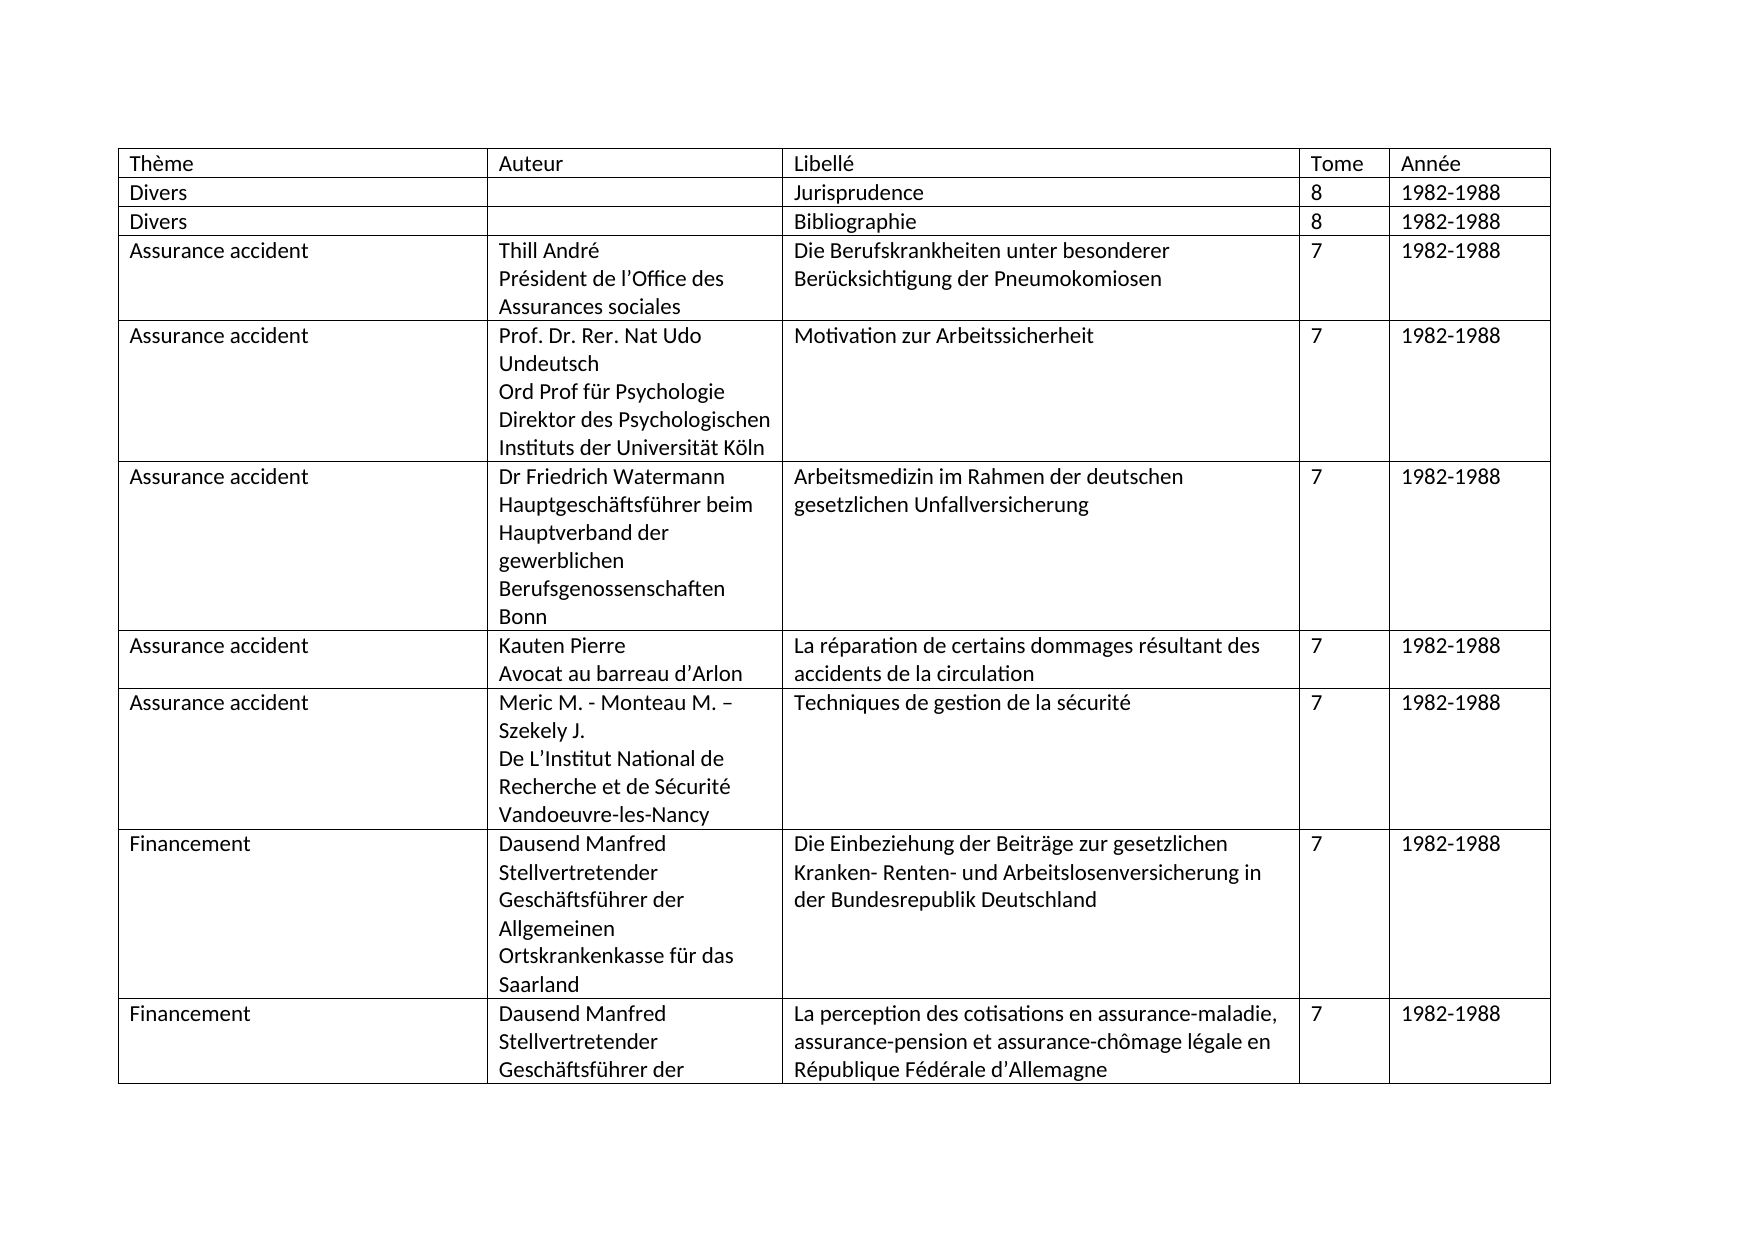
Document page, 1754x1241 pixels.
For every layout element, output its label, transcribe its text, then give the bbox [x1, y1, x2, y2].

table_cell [488, 236, 782, 320]
table_cell [488, 178, 782, 206]
table_cell 7 [1300, 631, 1389, 687]
table_cell 7 [1300, 462, 1389, 630]
table_cell 1982-1988 [1390, 321, 1550, 461]
table_cell [488, 207, 782, 235]
table_header Libellé [783, 149, 1299, 177]
table_cell Prof. Dr. Rer. Nat Udo Undeutsch Ord Prof für Psychologie Direktor des Psychologischen Instituts der Universität Köln [488, 321, 782, 461]
table_cell 8 [1300, 178, 1389, 206]
table_cell 7 [1300, 830, 1389, 998]
table_cell 1982-1988 [1390, 462, 1550, 630]
table_cell 7 [1300, 689, 1389, 828]
table_cell Kauten Pierre Avocat au barreau d’Arlon [488, 631, 782, 687]
table_cell Meric M. - Monteau M. – Szekely J. De L’Institut National de Recherche et de Sécurité Vandoeuvre-les-Nancy [488, 689, 782, 828]
table_cell Motivation zur Arbeitssicherheit [783, 321, 1299, 461]
table_header Thème [119, 149, 487, 177]
table_cell Die Berufskrankheiten unter besonderer Berücksichtigung der Pneumokomiosen [783, 236, 1299, 320]
table_cell Jurisprudence [783, 178, 1299, 206]
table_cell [783, 999, 1299, 1083]
table_cell Assurance accident [119, 689, 487, 828]
table_cell 8 [1300, 207, 1389, 235]
table_header Tome [1300, 149, 1389, 177]
table_cell 7 [1300, 999, 1389, 1083]
table_cell Financement [119, 830, 487, 998]
table_cell Assurance accident [119, 631, 487, 687]
table_cell Dr Friedrich Watermann Hauptgeschäftsführer beim Hauptverband der gewerblichen Berufsgenossenschaften Bonn [488, 462, 782, 630]
table_cell 1982-1988 [1390, 631, 1550, 687]
table_cell 7 [1300, 236, 1389, 320]
table_cell Assurance accident [119, 236, 487, 320]
table_cell Arbeitsmedizin im Rahmen der deutschen gesetzlichen Unfallversicherung [783, 462, 1299, 630]
table_cell Divers [119, 178, 487, 206]
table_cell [488, 999, 782, 1083]
table_cell Bibliographie [783, 207, 1299, 235]
table_cell Die Einbeziehung der Beiträge zur gesetzlichen Kranken- Renten- und Arbeitslosenversicherung in der Bundesrepublik Deutschland [783, 830, 1299, 998]
table_cell 1982-1988 [1390, 207, 1550, 235]
table_cell 7 [1300, 321, 1389, 461]
table_cell La réparation de certains dommages résultant des accidents de la circulation [783, 631, 1299, 687]
table_cell 1982-1988 [1390, 178, 1550, 206]
table_cell Assurance accident [119, 321, 487, 461]
table_cell Divers [119, 207, 487, 235]
table_cell 1982-1988 [1390, 999, 1550, 1083]
table_cell 1982-1988 [1390, 236, 1550, 320]
table_cell Techniques de gestion de la sécurité [783, 689, 1299, 828]
table_header Auteur [488, 149, 782, 177]
table_cell Dausend Manfred Stellvertretender Geschäftsführer der Allgemeinen Ortskrankenkasse für das Saarland [488, 830, 782, 998]
table_cell Assurance accident [119, 462, 487, 630]
table_cell 1982-1988 [1390, 830, 1550, 998]
table_header Année [1390, 149, 1550, 177]
table_cell Financement [119, 999, 487, 1083]
table_cell 1982-1988 [1390, 689, 1550, 828]
